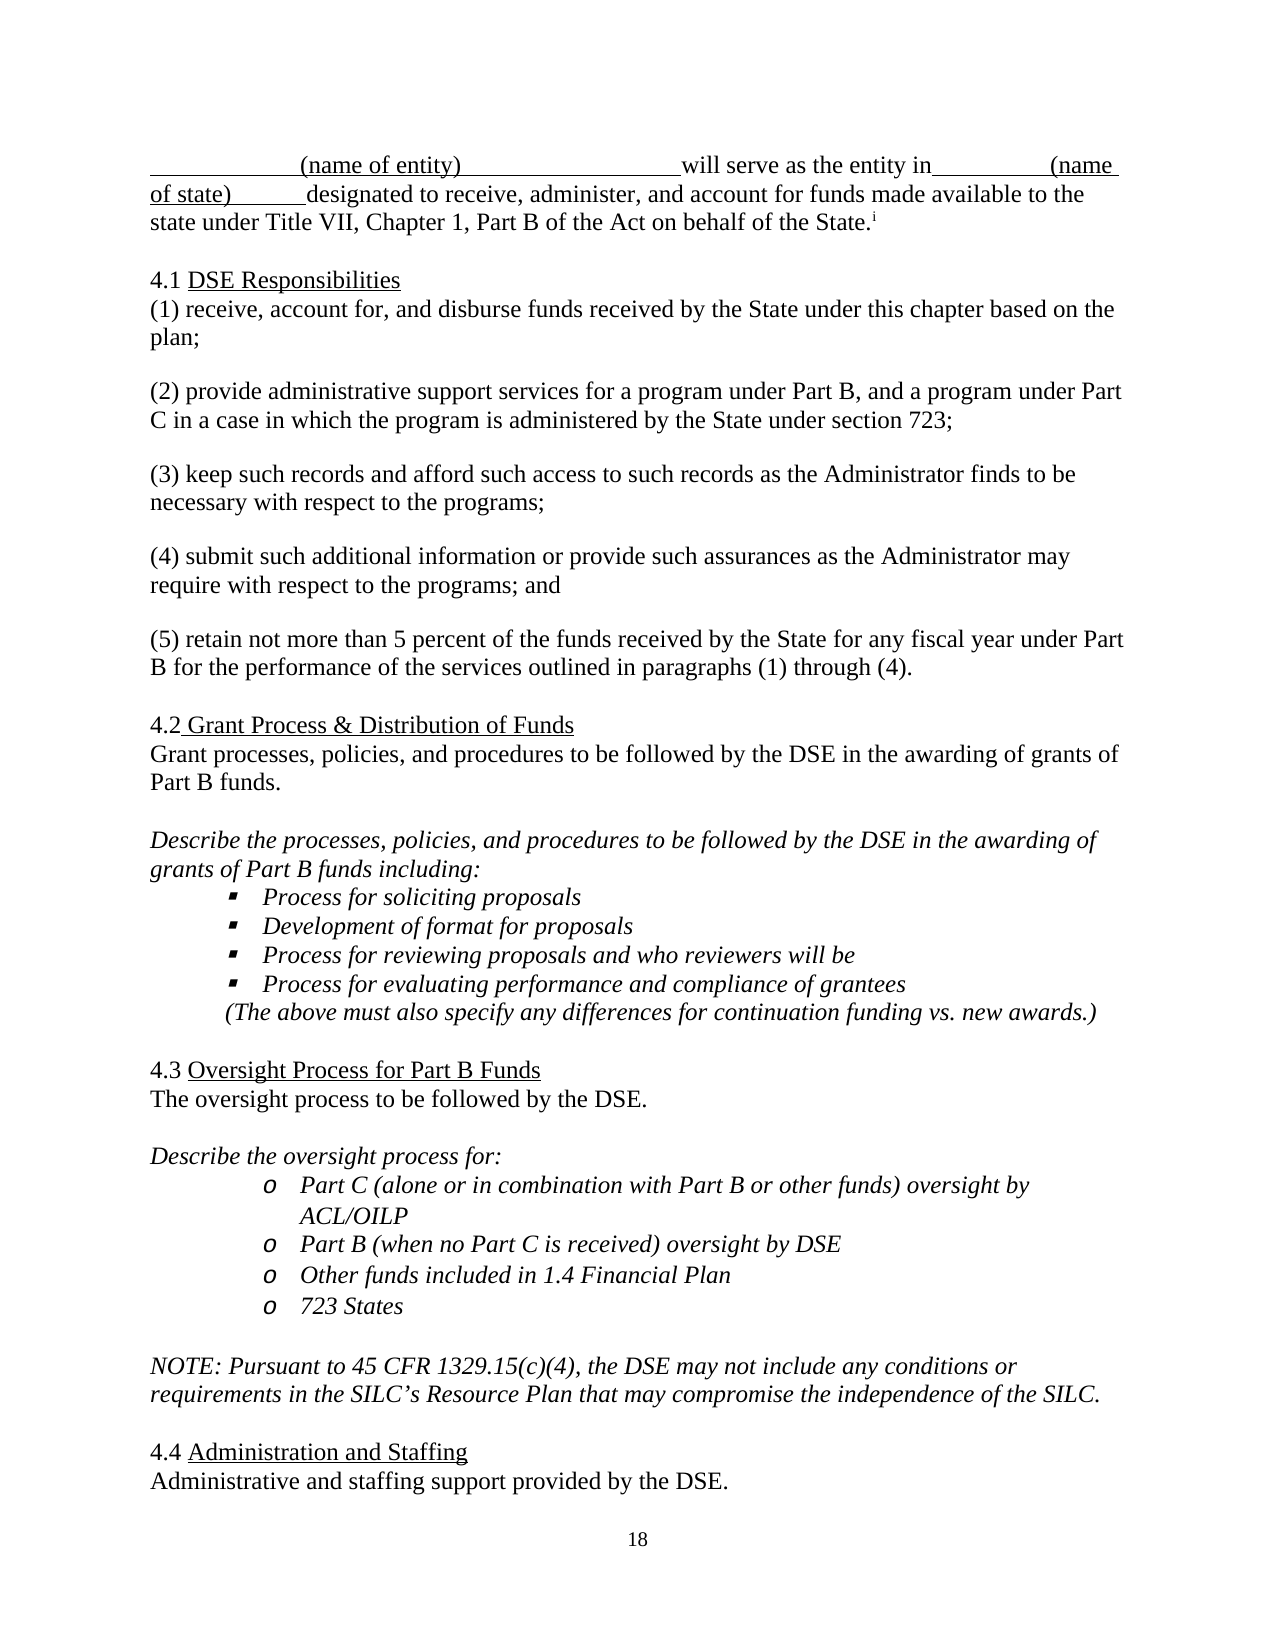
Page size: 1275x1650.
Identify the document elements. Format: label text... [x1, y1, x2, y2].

text (2) provide administrative support services for a program under Part B, and a program under Part C in a case in which the program is administered by the State under section 723; [150, 376, 1125, 434]
list Process for evaluating performance and compliance of grantees [225, 969, 1125, 997]
text The oversight process to be followed by the DSE. [150, 1084, 1125, 1112]
text Administrative and staffing support provided by the DSE. [150, 1466, 1125, 1494]
list 723 States [262, 1291, 1125, 1322]
text (The above must also specify any differences for continuation funding vs. new awards.) [225, 997, 1125, 1026]
list Describe the oversight process for: [150, 1141, 1125, 1170]
list Part C (alone or in combination with Part B or other funds) oversight by ACL/OILP [262, 1170, 1125, 1229]
text NOTE: Pursuant to 45 CFR 1329.15(c)(4), the DSE may not include any conditions or requirements in the SILC’s Resource Plan that may compromise the independence of the SILC. [150, 1351, 1125, 1408]
text Grant processes, policies, and procedures to be followed by the DSE in the awarding of grants of Part B funds. [150, 739, 1125, 796]
list Development of format for proposals [225, 911, 1125, 940]
text (4) submit such additional information or provide such assurances as the Administrator may require with respect to the programs; and [150, 541, 1125, 599]
text (3) keep such records and afford such access to such records as the Administrator finds to be necessary with respect to the programs; [150, 459, 1125, 516]
text 4.2 Grant Process & Distribution of Funds [150, 710, 1125, 739]
text 4.3 Oversight Process for Part B Funds [150, 1055, 1125, 1084]
text 4.1 DSE Responsibilities (1) receive, account for, and disburse funds received by the State under this chapter based on the plan; [150, 265, 1125, 351]
text (5) retain not more than 5 percent of the funds received by the State for any fiscal year under Part B for the performance of the services outlined in paragraphs (1) through (4). [150, 624, 1125, 681]
text 4.4 Administration and Staffing [150, 1437, 1125, 1466]
list Part B (when no Part C is received) oversight by DSE [262, 1229, 1125, 1260]
list Process for reviewing proposals and who reviewers will be [225, 940, 1125, 969]
text (name of entity) will serve as the entity in (name of state) designated to receive, administer, and account for funds made available to the state under Title VII, Chapter 1, Part B of the Act on behalf of the State. [150, 150, 1125, 236]
list Other funds included in 1.4 Financial Plan [262, 1260, 1125, 1291]
text Describe the processes, policies, and procedures to be followed by the DSE in the awarding of grants of Part B funds including: [150, 825, 1125, 882]
list Process for soliciting proposals [225, 882, 1125, 911]
